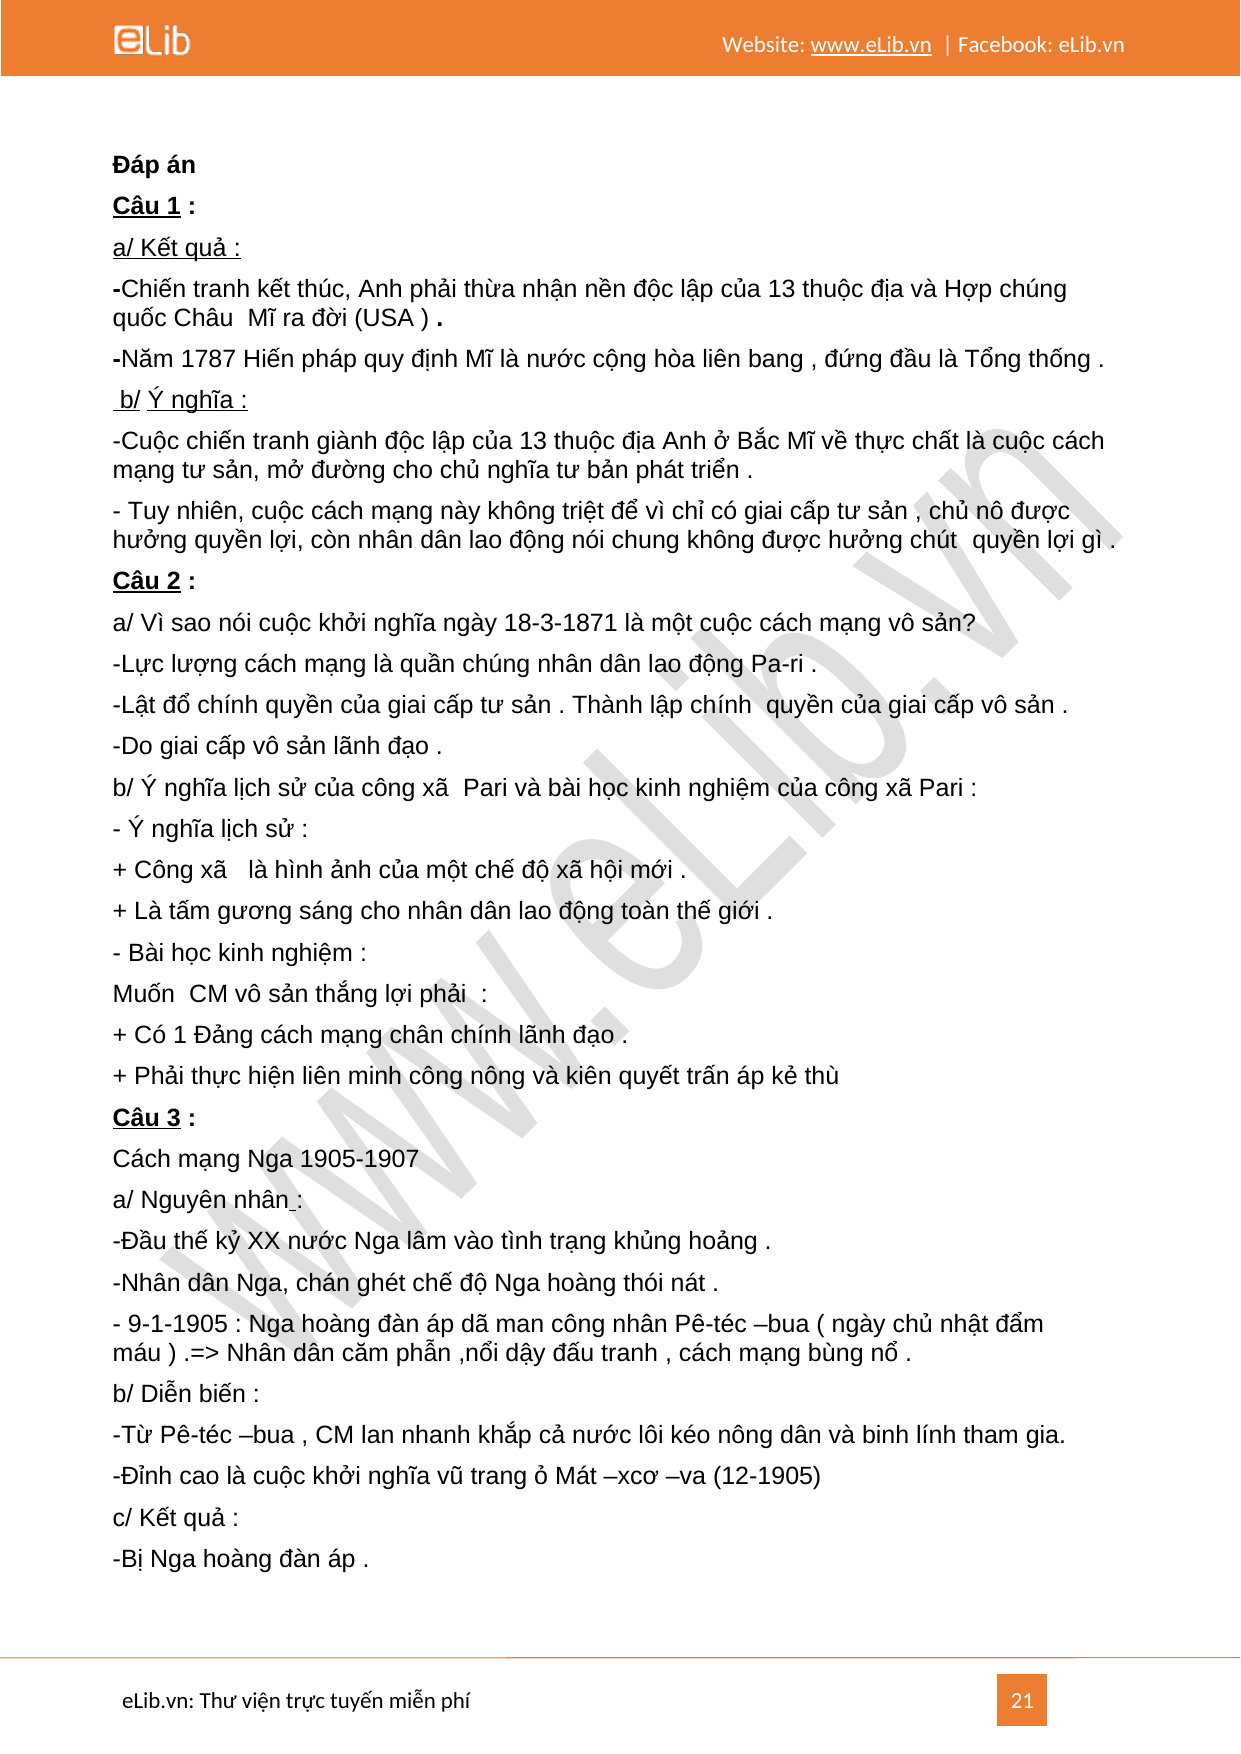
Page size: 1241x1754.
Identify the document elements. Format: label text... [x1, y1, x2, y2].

text -Đầu thế kỷ XX nước Nga lâm vào tình trạng khủng hoảng . [112, 1226, 1128, 1255]
text + Phải thực hiện liên minh công nông và kiên quyết trấn áp kẻ thù [112, 1061, 1128, 1090]
text -Bị Nga hoàng đàn áp . [112, 1544, 1128, 1572]
text Đáp án [112, 150, 1128, 179]
text Câu 3 : [112, 1102, 1128, 1131]
text -Lật đổ chính quyền của giai cấp tư sản . Thành lập chính quyền của giai cấp vô sản . [112, 690, 1128, 719]
text b/ Ý nghĩa lịch sử của công xã Pari và bài học kinh nghiệm của công xã Pari : [112, 772, 1128, 801]
text Cách mạng Nga 1905-1907 [112, 1144, 1128, 1172]
text Câu 1 : [112, 191, 1128, 220]
text + Công xã là hình ảnh của một chế độ xã hội mới . [112, 855, 1128, 884]
text b/ Ý nghĩa : [112, 385, 1128, 414]
text -Lực lượng cách mạng là quần chúng nhân dân lao động Pa-ri . [112, 649, 1128, 677]
text -Nhân dân Nga, chán ghét chế độ Nga hoàng thói nát . [112, 1267, 1128, 1296]
text a/ Nguyên nhân : [112, 1185, 1128, 1214]
text b/ Diễn biến : [112, 1379, 1128, 1407]
text a/ Vì sao nói cuộc khởi nghĩa ngày 18-3-1871 là một cuộc cách mạng vô sản? [112, 607, 1128, 636]
text -Chiến tranh kết thúc, Anh phải thừa nhận nền độc lập của 13 thuộc địa và Hợp chúng quốc Châu Mĩ ra đời (USA ) . [112, 274, 1128, 331]
text Muốn CM vô sản thắng lợi phải : [112, 979, 1128, 1007]
text - Ý nghĩa lịch sử : [112, 814, 1128, 842]
text - 9-1-1905 : Nga hoàng đàn áp dã man công nhân Pê-téc –bua ( ngày chủ nhật đẩm máu ) .=> Nhân dân căm phẫn ,nổi dậy đấu tranh , cách mạng bùng nổ . [112, 1309, 1128, 1366]
text -Năm 1787 Hiến pháp quy định Mĩ là nước cộng hòa liên bang , đứng đầu là Tổng thống . [112, 344, 1128, 372]
text -Đỉnh cao là cuộc khởi nghĩa vũ trang ỏ Mát –xcơ –va (12-1905) [112, 1461, 1128, 1490]
text -Do giai cấp vô sản lãnh đạo . [112, 731, 1128, 760]
text + Có 1 Đảng cách mạng chân chính lãnh đạo . [112, 1020, 1128, 1049]
text -Từ Pê-téc –bua , CM lan nhanh khắp cả nước lôi kéo nông dân và binh lính tham gia. [112, 1420, 1128, 1449]
text - Tuy nhiên, cuộc cách mạng này không triệt để vì chỉ có giai cấp tư sản , chủ nô được hưởng quyền lợi, còn nhân dân lao động nói chung không được hưởng chút quyền lợi gì . [112, 496, 1128, 554]
text -Cuộc chiến tranh giành độc lập của 13 thuộc địa Anh ở Bắc Mĩ về thực chất là cuộc cách mạng tư sản, mở đường cho chủ nghĩa tư bản phát triển . [112, 426, 1128, 484]
text + Là tấm gương sáng cho nhân dân lao động toàn thế giới . [112, 896, 1128, 925]
text - Bài học kinh nghiệm : [112, 937, 1128, 966]
text a/ Kết quả : [112, 232, 1128, 261]
text Câu 2 : [112, 566, 1128, 595]
text c/ Kết quả : [112, 1502, 1128, 1531]
picture [112, 20, 191, 58]
